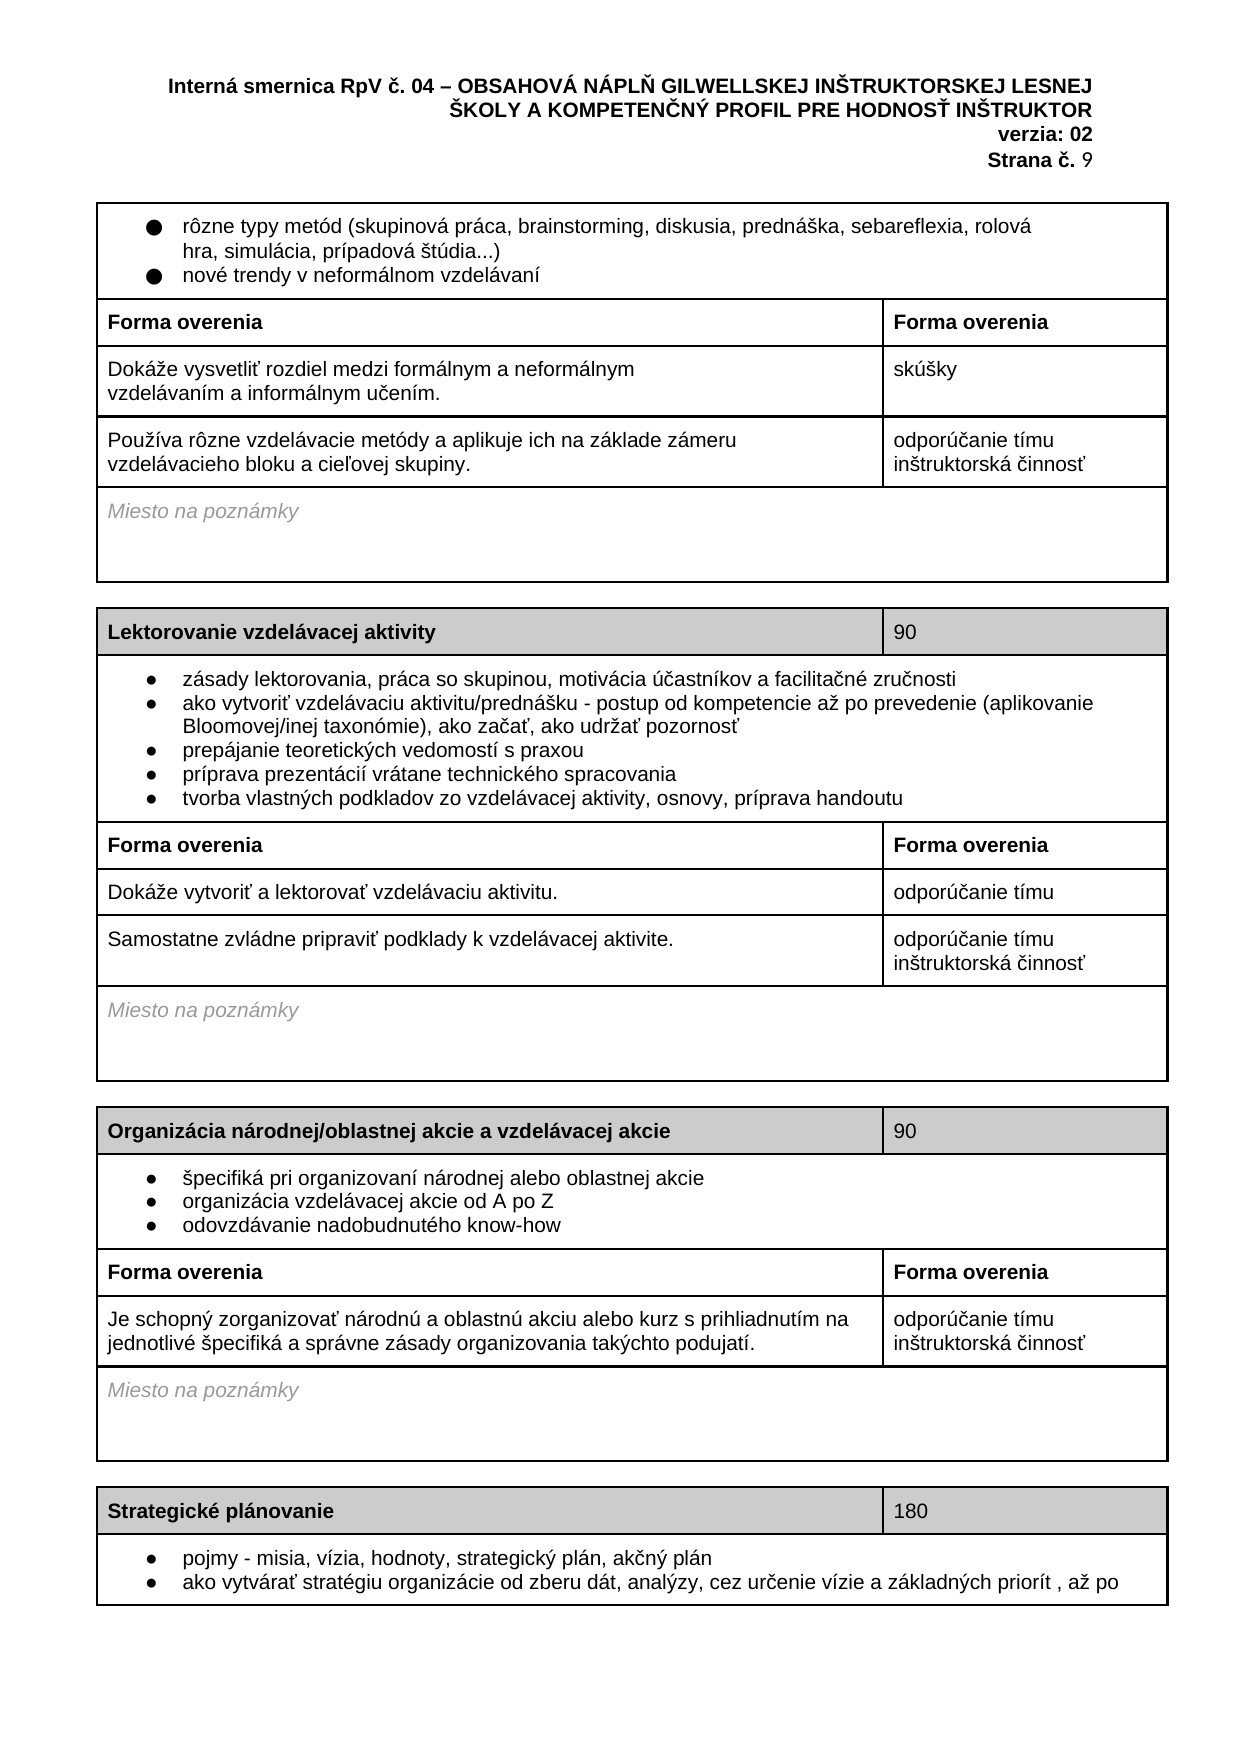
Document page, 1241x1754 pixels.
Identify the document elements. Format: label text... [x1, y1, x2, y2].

table_cell Dokáže vytvoriť a lektorovať vzdelávaciu aktivitu. [98, 870, 882, 914]
table_header Organizácia národnej/oblastnej akcie a vzdelávacej akcie [98, 1108, 882, 1153]
table_header Strategické plánovanie [98, 1488, 882, 1533]
table_cell Forma overenia [884, 300, 1166, 344]
table_cell špecifiká pri organizovaní národnej alebo oblastnej akcie organizácia vzdelávacej akcie od A po Z odovzdávanie nadobudnutého know-how [98, 1155, 1166, 1248]
table_cell odporúčanie tímu [884, 870, 1166, 914]
table_cell Dokáže vysvetliť rozdiel medzi formálnym a neformálnym vzdelávaním a informálnym učením. [98, 347, 882, 415]
table_cell skúšky [884, 347, 1166, 415]
table_cell Je schopný zorganizovať národnú a oblastnú akciu alebo kurz s prihliadnutím na jednotlivé špecifiká a správne zásady organizovania takýchto podujatí. [98, 1297, 882, 1365]
table_cell odporúčanie tímu inštruktorská činnosť [884, 418, 1166, 486]
table_cell odporúčanie tímu inštruktorská činnosť [884, 916, 1166, 985]
table_cell Používa rôzne vzdelávacie metódy a aplikuje ich na základe zámeru vzdelávacieho bloku a cieľovej skupiny. [98, 418, 882, 486]
table_cell Miesto na poznámky [98, 1368, 1166, 1460]
table_cell Forma overenia [98, 1250, 882, 1294]
table_cell Forma overenia [884, 1250, 1166, 1294]
table_cell Forma overenia [884, 823, 1166, 867]
table_cell Miesto na poznámky [98, 488, 1166, 581]
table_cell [98, 204, 1166, 298]
table_cell Samostatne zvládne pripraviť podklady k vzdelávacej aktivite. [98, 916, 882, 985]
table_header 180 [884, 1488, 1166, 1533]
table_cell odporúčanie tímu inštruktorská činnosť [884, 1297, 1166, 1365]
table_header 90 [884, 1108, 1166, 1153]
table_cell Miesto na poznámky [98, 987, 1166, 1080]
table_cell zásady lektorovania, práca so skupinou, motivácia účastníkov a facilitačné zručnosti ako vytvoriť vzdelávaciu aktivitu/prednášku - postup od kompetencie až po prevedenie (aplikovanie Bloomovej/inej taxonómie), ako začať, ako udržať pozornosť prepájanie teoretických vedomostí s praxou príprava prezentácií vrátane technického spracovania tvorba vlastných podkladov zo vzdelávacej aktivity, osnovy, príprava handoutu [98, 656, 1166, 821]
table_cell Forma overenia [98, 823, 882, 867]
table_header Lektorovanie vzdelávacej aktivity [98, 609, 882, 654]
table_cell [98, 1535, 1166, 1604]
table_header 90 [884, 609, 1166, 654]
table_cell Forma overenia [98, 300, 882, 344]
